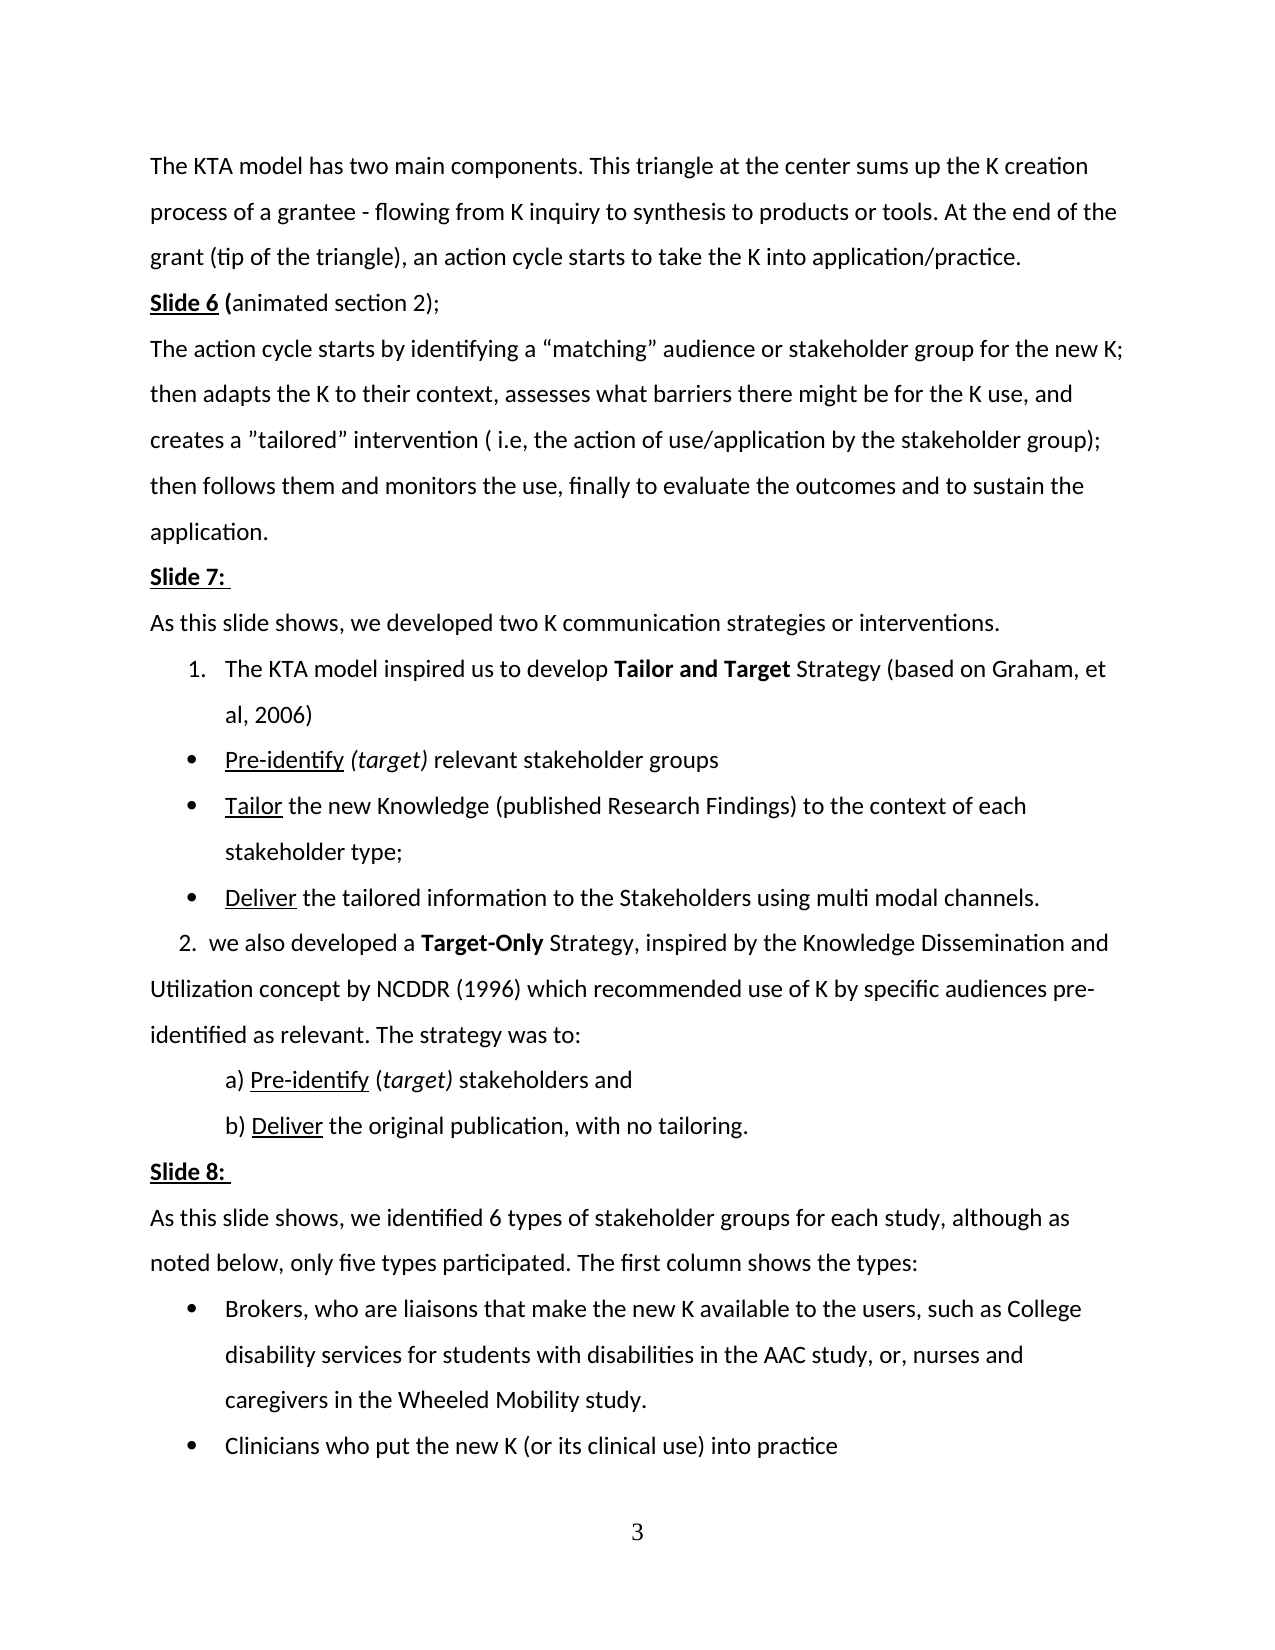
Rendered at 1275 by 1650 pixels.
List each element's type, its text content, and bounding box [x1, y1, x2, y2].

list Tailor the new Knowledge (published Research Findings) to the context of each stakeholder type; [187, 790, 1125, 866]
list Deliver the tailored information to the Stakeholders using multi modal channels. [187, 882, 1125, 912]
list Clinicians who put the new K (or its clinical use) into practice [187, 1430, 1125, 1461]
list Pre-identify (target) relevant stakeholder groups [187, 744, 1125, 775]
list Brokers, who are liaisons that make the new K available to the users, such as College disability services for students with disabilities in the AAC study, or, nurses and caregivers in the Wheeled Mobility study. [187, 1293, 1125, 1415]
text Slide 6 (animated section 2); [150, 287, 1125, 318]
text Slide 7: [150, 562, 1125, 592]
list The KTA model inspired us to develop Tailor and Target Strategy (based on Graham, et al, 2006) [187, 653, 1125, 729]
text b) Deliver the original publication, with no tailoring. [150, 1110, 1125, 1141]
text 2. we also developed a Target-Only Strategy, inspired by the Knowledge Dissemination and Utilization concept by NCDDR (1996) which recommended use of K by specific audiences pre-identified as relevant. The strategy was to: [150, 927, 1125, 1049]
text The KTA model has two main components. This triangle at the center sums up the K creation process of a grantee - flowing from K inquiry to synthesis to products or tools. At the end of the grant (tip of the triangle), an action cycle starts to take the K into application/practice. [150, 150, 1125, 272]
text The action cycle starts by identifying a “matching” audience or stakeholder group for the new K; then adapts the K to their context, assesses what barriers there might be for the K use, and creates a ”tailored” intervention ( i.e, the action of use/application by the stakeholder group); then follows them and monitors the use, finally to evaluate the outcomes and to sustain the application. [150, 333, 1125, 546]
text As this slide shows, we developed two K communication strategies or interventions. [150, 607, 1125, 638]
text Slide 8: [150, 1156, 1125, 1187]
text a) Pre-identify (target) stakeholders and [150, 1064, 1125, 1095]
text As this slide shows, we identified 6 types of stakeholder groups for each study, although as noted below, only five types participated. The first column shows the types: [150, 1202, 1125, 1278]
